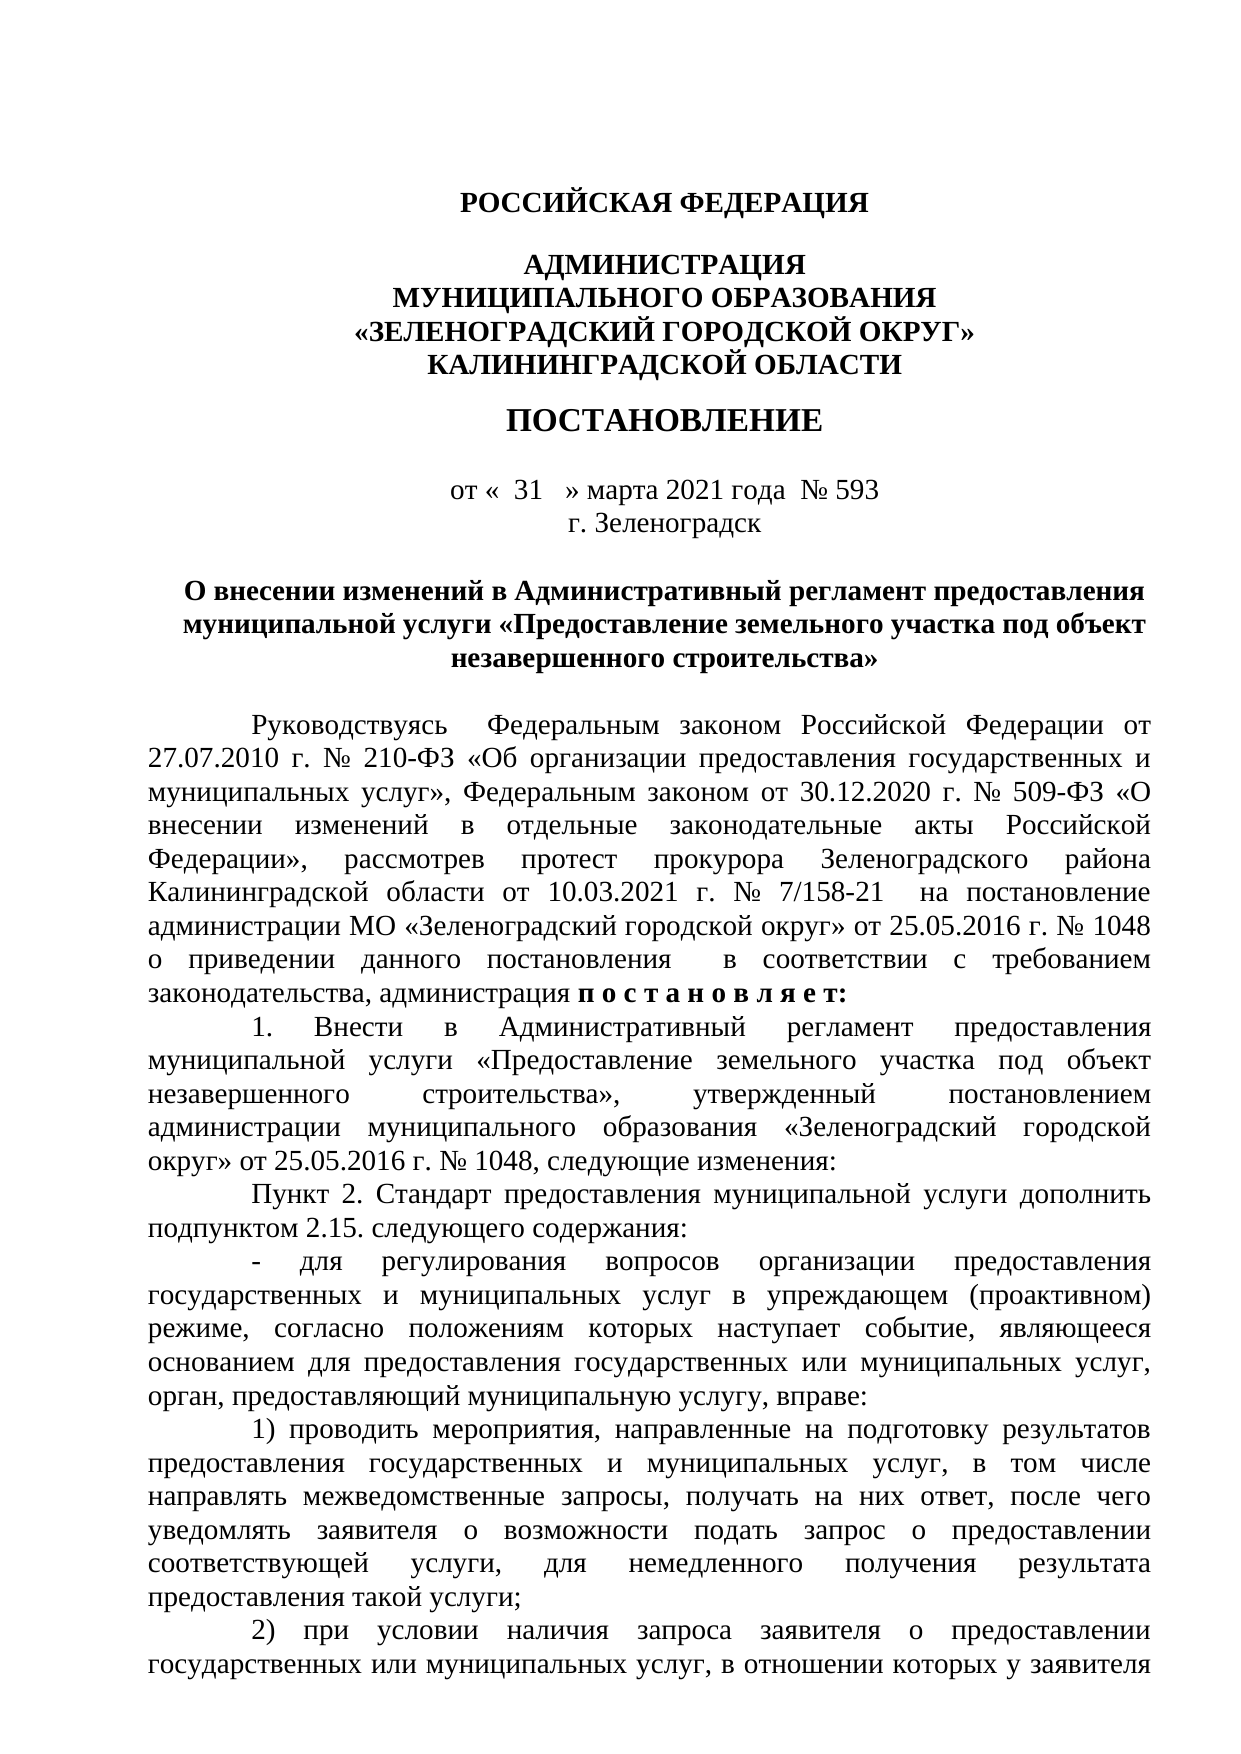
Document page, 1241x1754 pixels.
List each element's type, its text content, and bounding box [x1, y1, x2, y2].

text КАЛИНИНГРАДСКОЙ ОБЛАСТИ [177, 347, 1152, 381]
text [148, 1612, 1152, 1679]
text - для регулирования вопросов организации предоставления государственных и муниципальных услуг в упреждающем (проактивном) режиме, согласно положениям которых наступает событие, являющееся основанием для предоставления государственных или муниципальных услуг, орган, предоставляющий муниципальную услугу, вправе: [148, 1243, 1152, 1411]
text 1) проводить мероприятия, направленные на подготовку результатов предоставления государственных и муниципальных услуг, в том числе направлять межведомственные запросы, получать на них ответ, после чего уведомлять заявителя о возможности подать запрос о предоставлении соответствующей услуги, для немедленного получения результата предоставления такой услуги; [148, 1411, 1152, 1612]
text 1. Внести в Административный регламент предоставления муниципальной услуги «Предоставление земельного участка под объект незавершенного строительства», утвержденный постановлением администрации муниципального образования «Зеленоградский городской округ» от 25.05.2016 г. № 1048, следующие изменения: [148, 1009, 1152, 1176]
text Пункт 2. Стандарт предоставления муниципальной услуги дополнить подпунктом 2.15. следующего содержания: [148, 1176, 1152, 1243]
text О внесении изменений в Административный регламент предоставления муниципальной услуги «Предоставление земельного участка под объект незавершенного строительства» [177, 573, 1152, 673]
text МУНИЦИПАЛЬНОГО ОБРАЗОВАНИЯ [177, 280, 1152, 314]
text г. Зеленоградск [177, 506, 1152, 539]
text «ЗЕЛЕНОГРАДСКИЙ ГОРОДСКОЙ ОКРУГ» [177, 314, 1152, 347]
text от « 31 » марта 2021 года № 593 [177, 472, 1152, 506]
text ПОСТАНОВЛЕНИЕ [177, 400, 1152, 438]
text Руководствуясь Федеральным законом Российской Федерации от 27.07.2010 г. № 210-ФЗ «Об организации предоставления государственных и муниципальных услуг», Федеральным законом от 30.12.2020 г. № 509-ФЗ «О внесении изменений в отдельные законодательные акты Российской Федерации», рассмотрев протест прокурора Зеленоградского района Калининградской области от 10.03.2021 г. № 7/158-21 на постановление администрации МО «Зеленоградский городской округ» от 25.05.2016 г. № 1048 о приведении данного постановления в соответствии с требованием законодательства, администрация п о с т а н о в л я е т: [148, 707, 1152, 1009]
text АДМИНИСТРАЦИЯ [177, 247, 1152, 280]
text РОССИЙСКАЯ ФЕДЕРАЦИЯ [177, 185, 1152, 219]
